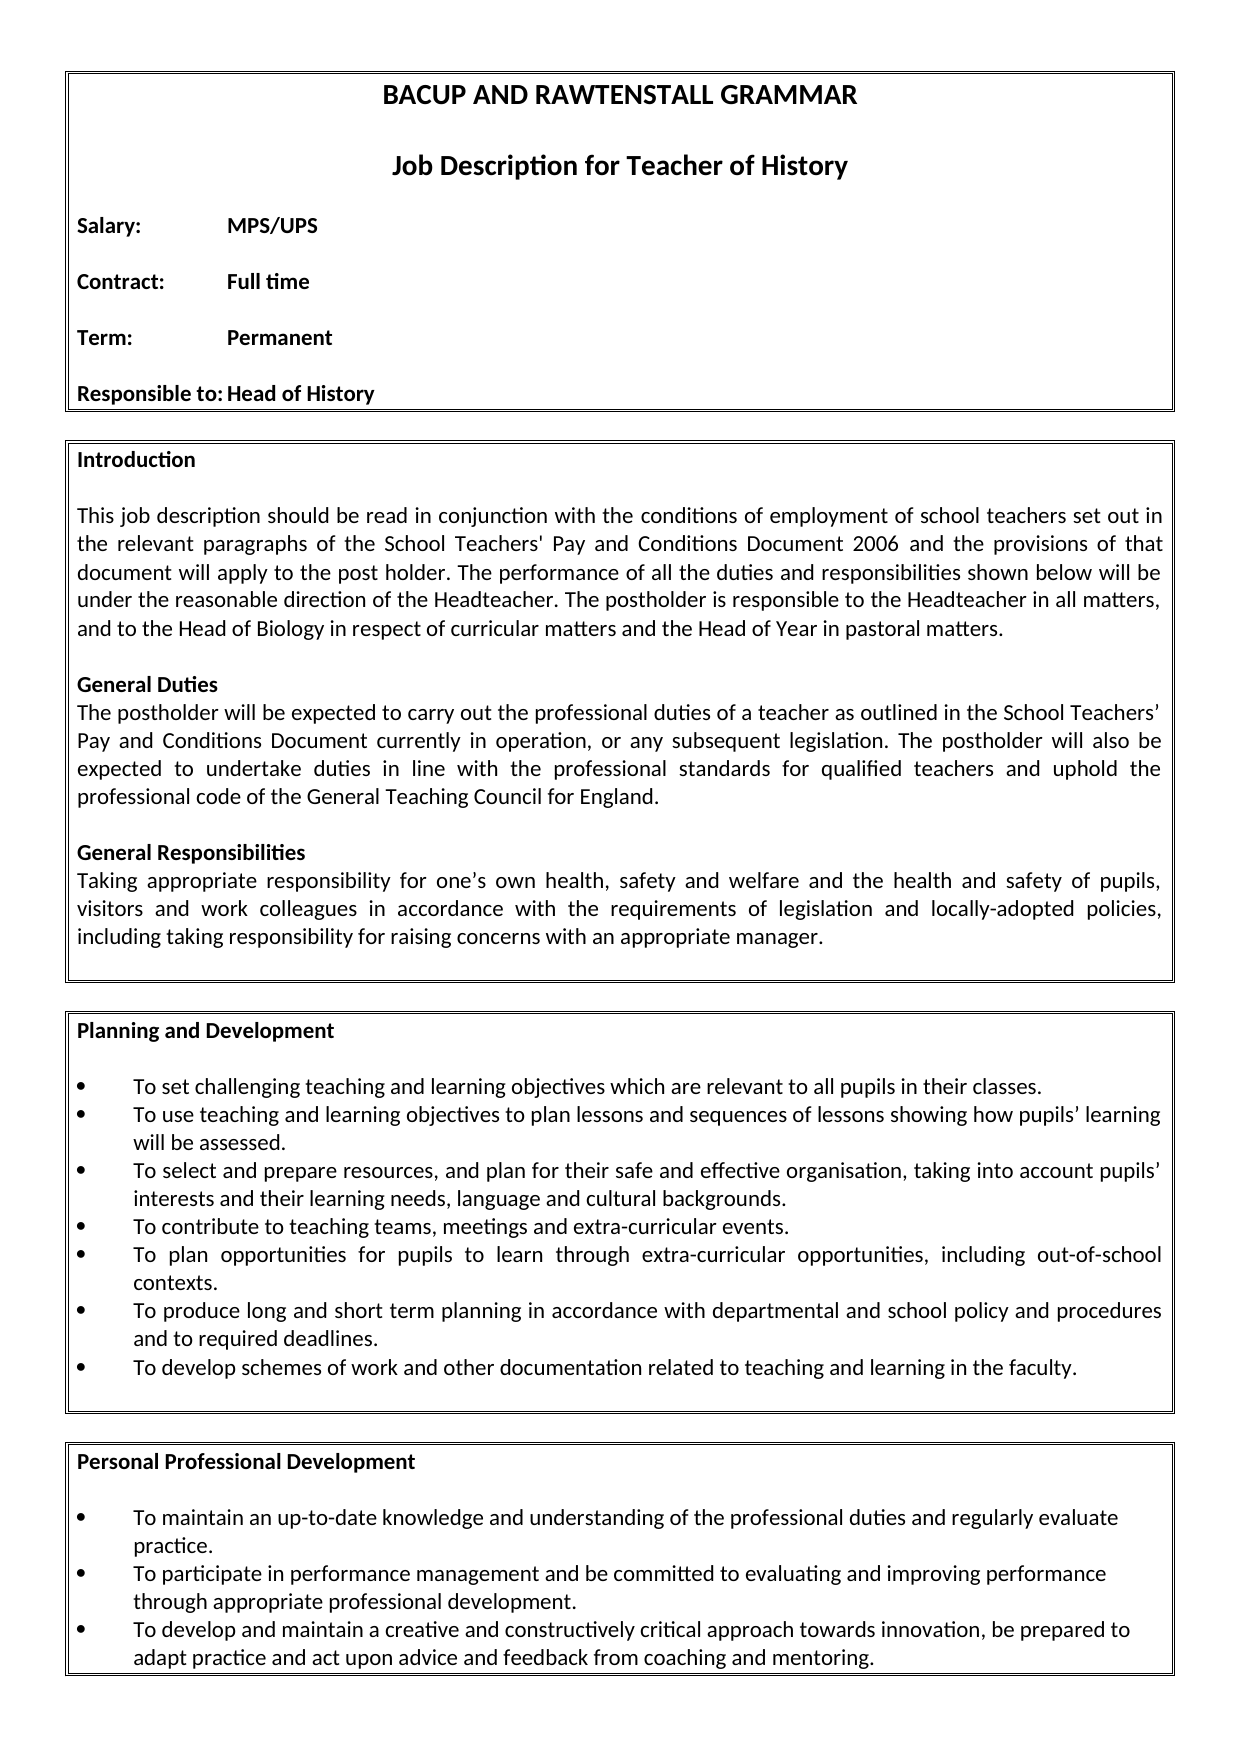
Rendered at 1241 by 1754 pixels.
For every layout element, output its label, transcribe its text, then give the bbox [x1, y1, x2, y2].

text Planning and Development [69, 1014, 1172, 1044]
list To select and prepare resources, and plan for their safe and effective organisation, taking into account pupils’ interests and their learning needs, language and cultural backgrounds. [77, 1156, 1163, 1212]
list To plan opportunities for pupils to learn through extra-curricular opportunities, including out-of-school contexts. [77, 1241, 1163, 1297]
list To develop and maintain a creative and constructively critical approach towards innovation, be prepared to adapt practice and act upon advice and feedback from coaching and mentoring. [69, 1610, 1172, 1673]
text Responsible to: Head of History [69, 374, 1172, 409]
text Taking appropriate responsibility for one’s own health, safety and welfare and the health and safety of pupils, visitors and work colleagues in accordance with the requirements of legislation and locally-adopted policies, including taking responsibility for raising concerns with an appropriate manager. [77, 866, 1163, 950]
subtitle General Duties [77, 670, 1163, 698]
text The postholder will be expected to carry out the professional duties of a teacher as outlined in the School Teachers’ Pay and Conditions Document currently in operation, or any subsequent legislation. The postholder will also be expected to undertake duties in line with the professional standards for qualified teachers and uphold the professional code of the General Teaching Council for . [77, 698, 1163, 810]
text Term: Permanent [77, 323, 1163, 351]
list To produce long and short term planning in accordance with departmental and school policy and procedures and to required deadlines. [77, 1297, 1163, 1353]
list To use teaching and learning objectives to plan lessons and sequences of lessons showing how pupils’ learning will be assessed. [77, 1100, 1163, 1156]
list To develop schemes of work and other documentation related to teaching and learning in the faculty. [77, 1353, 1163, 1381]
list To contribute to teaching teams, meetings and extra-curricular events. [77, 1212, 1163, 1241]
text General Responsibilities [77, 838, 1163, 866]
text Personal Professional Development [69, 1445, 1172, 1475]
text Introduction [69, 444, 1172, 473]
list To maintain an up-to-date knowledge and understanding of the professional duties and regularly evaluate practice. [77, 1503, 1163, 1559]
text BACUP AND RAWTENSTALL GRAMMAR [69, 74, 1172, 112]
list To participate in performance management and be committed to evaluating and improving performance through appropriate professional development. [77, 1559, 1163, 1610]
text Contract: Full time [77, 267, 1163, 295]
text Salary: MPS/UPS [77, 211, 1163, 239]
text Job Description for Teacher of History [77, 147, 1163, 183]
list To set challenging teaching and learning objectives which are relevant to all pupils in their classes. [77, 1072, 1163, 1100]
text This job description should be read in conjunction with the conditions of employment of school teachers set out in the relevant paragraphs of the School Teachers' Pay and Conditions Document 2006 and the provisions of that document will apply to the post holder. The performance of all the duties and responsibilities shown below will be under the reasonable direction of the Headteacher. The postholder is responsible to the Headteacher in all matters, and to the Head of Biology in respect of curricular matters and the Head of Year in pastoral matters. [77, 502, 1163, 642]
